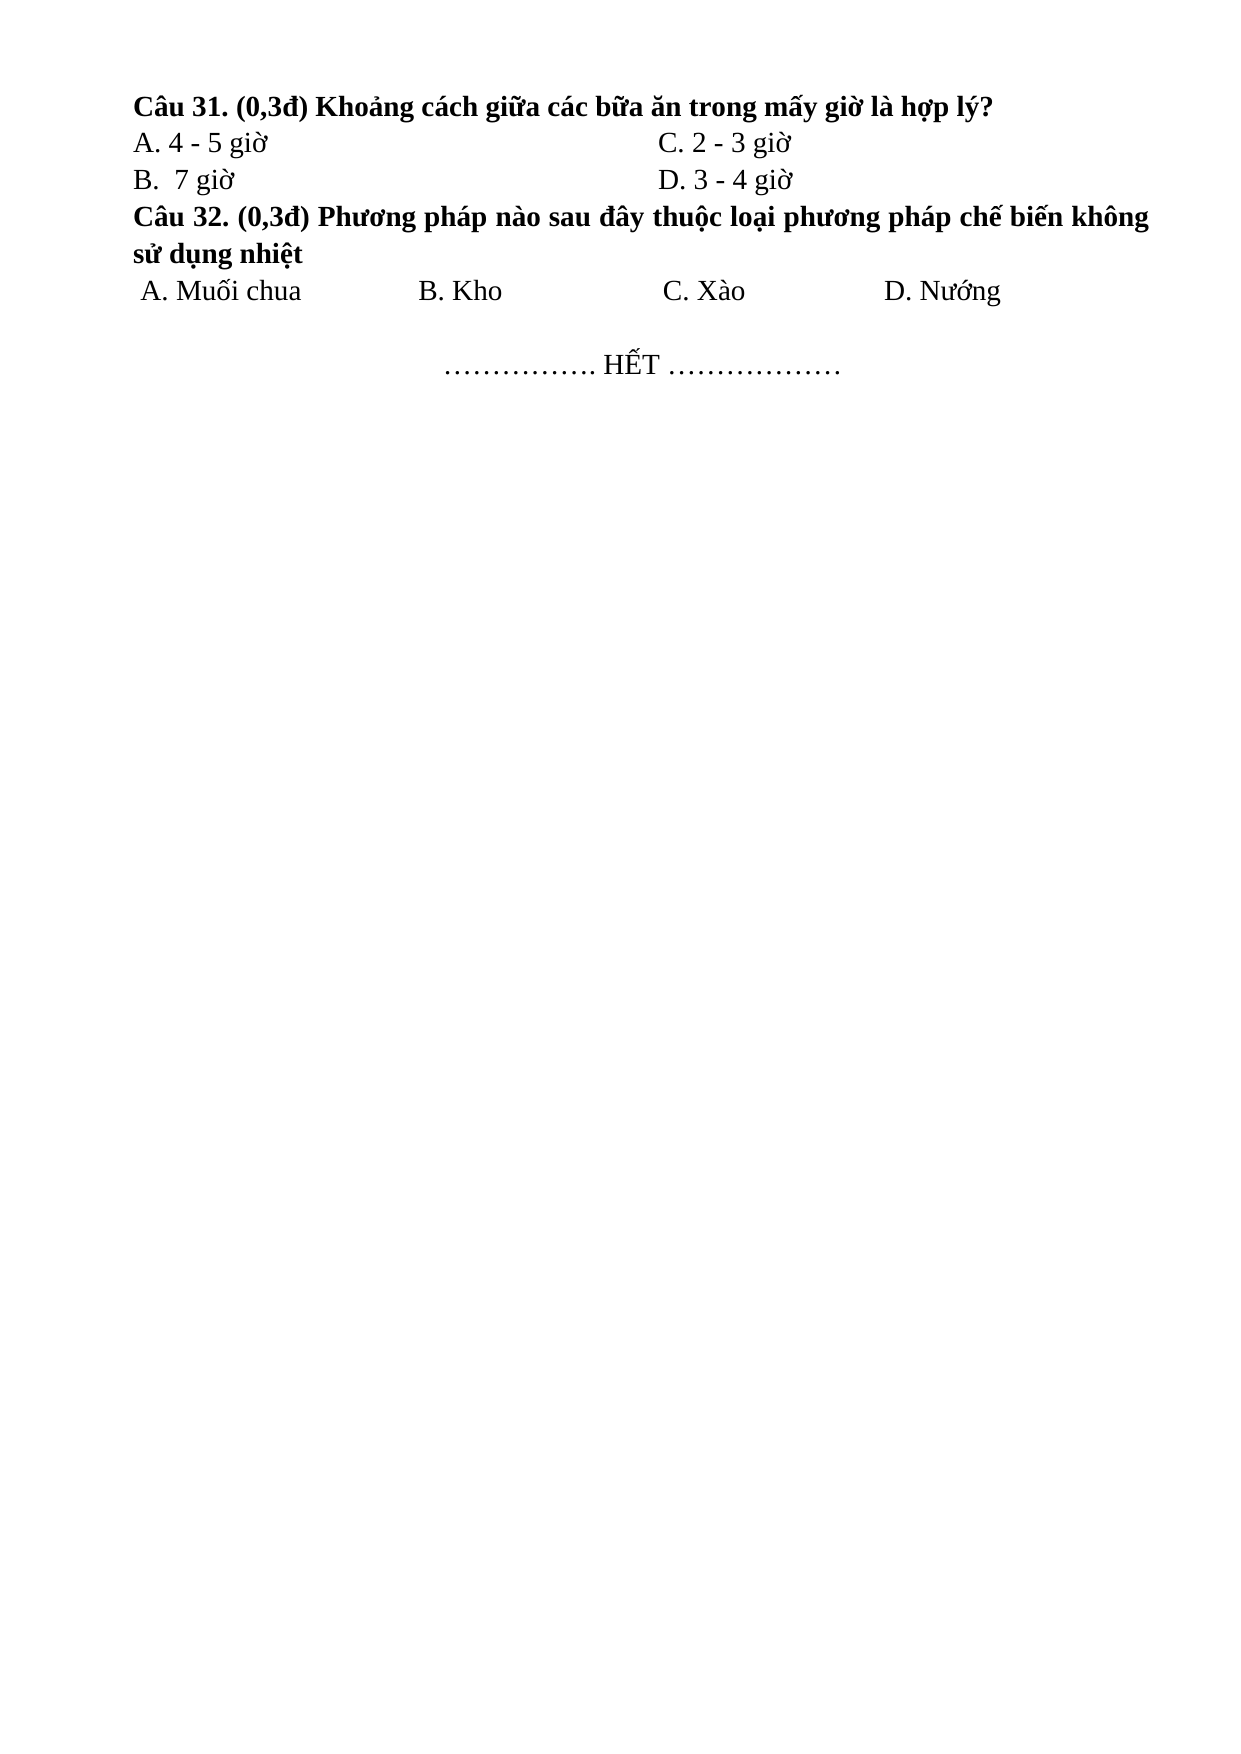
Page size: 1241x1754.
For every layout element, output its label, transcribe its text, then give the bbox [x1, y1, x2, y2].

text B. 7 giờ D. 3 - 4 giờ [133, 162, 1152, 196]
text Câu 31. (0,3đ) Khoảng cách giữa các bữa ăn trong mấy giờ là hợp lý? [133, 89, 1152, 122]
text A. Muối chua B. Kho C. Xào D. Nướng [133, 273, 1152, 307]
text ……………. HẾT ……………… [133, 347, 1152, 380]
text A. 4 - 5 giờ C. 2 - 3 giờ [133, 126, 1152, 159]
text Câu 32. (0,3đ) Phương pháp nào sau đây thuộc loại phương pháp chế biến không sử dụng nhiệt [133, 199, 1152, 270]
